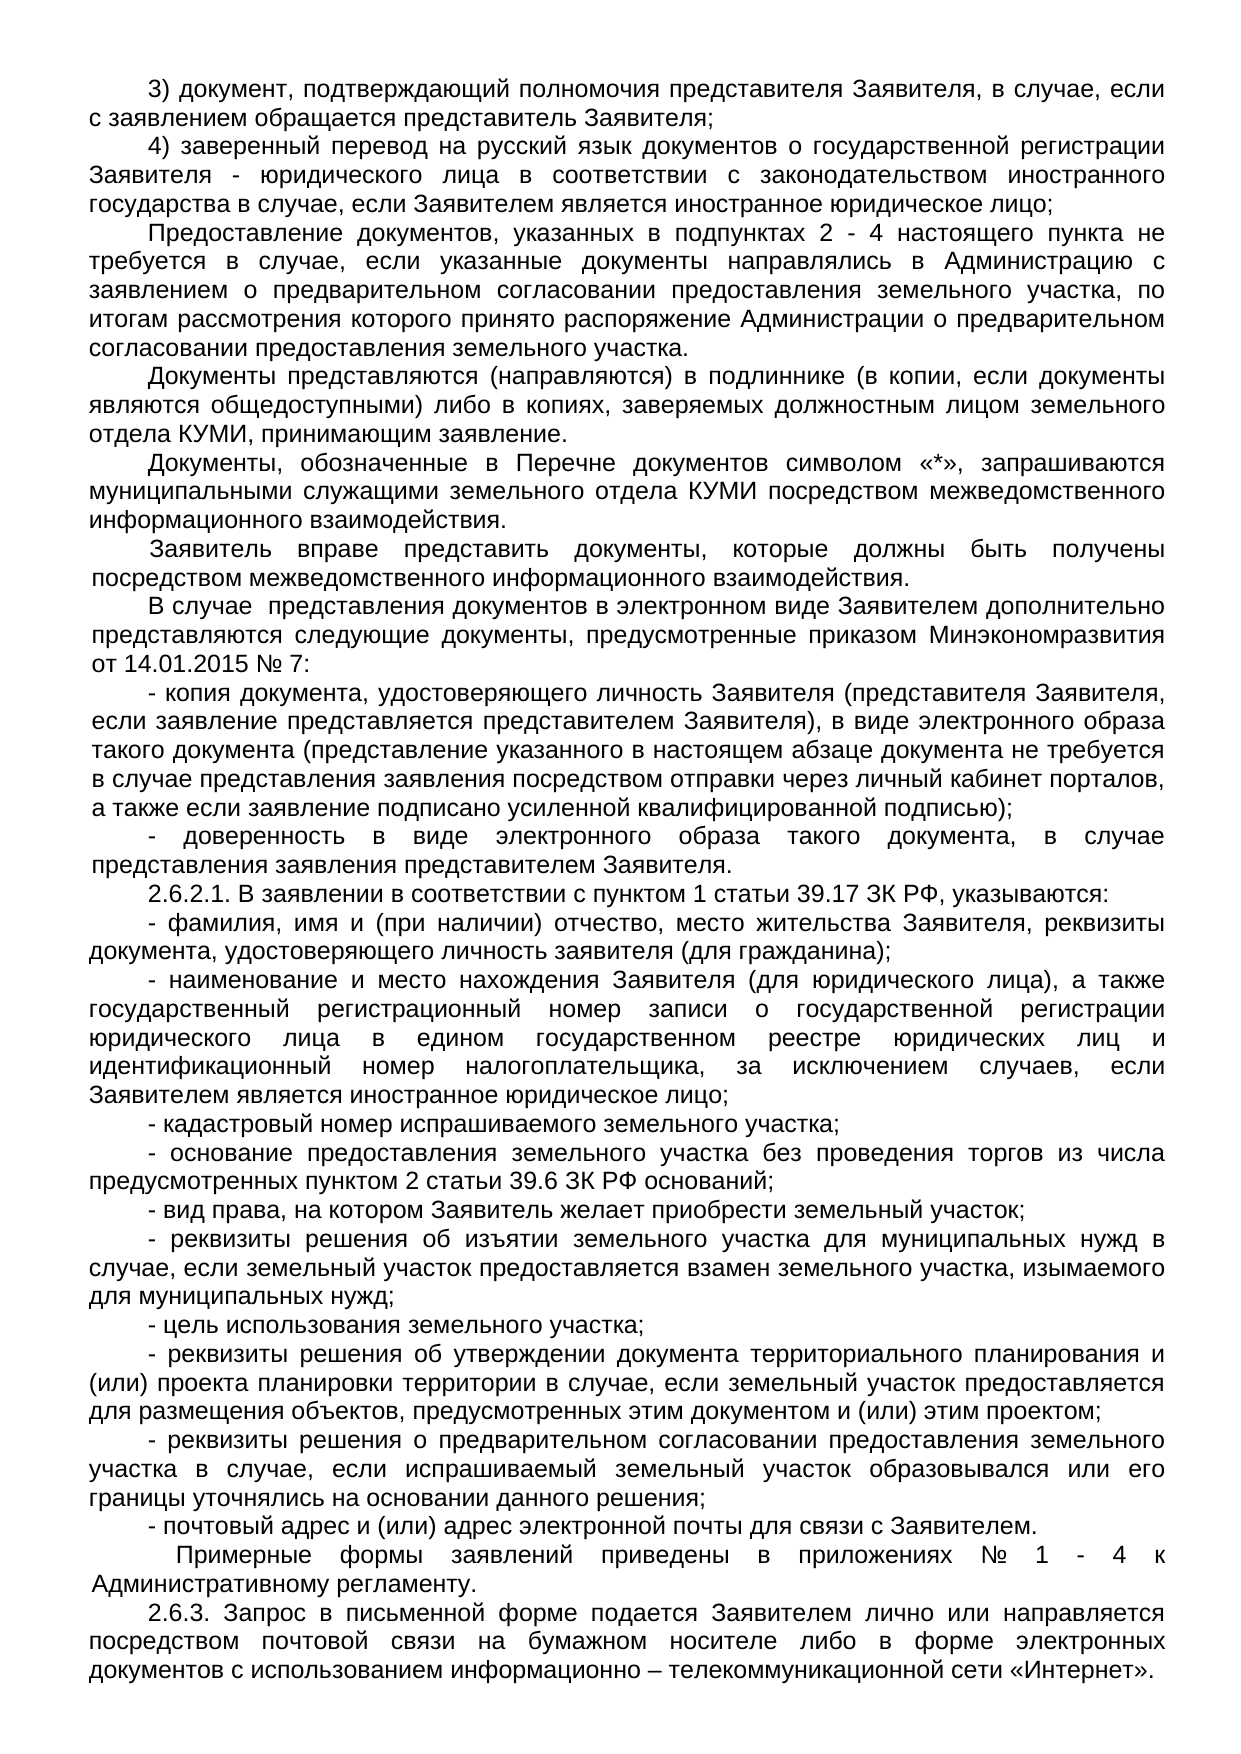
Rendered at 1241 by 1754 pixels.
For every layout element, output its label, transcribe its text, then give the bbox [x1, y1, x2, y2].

text - кадастровый номер испрашиваемого земельного участка; [89, 1109, 1167, 1138]
text Примерные формы заявлений приведены в приложениях № 1 - 4 к Административному регламенту. [91, 1540, 1167, 1598]
text Документы, обозначенные в Перечне документов символом «*», запрашиваются муниципальными служащими земельного отдела КУМИ посредством межведомственного информационного взаимодействия. [89, 448, 1167, 534]
text - реквизиты решения о предварительном согласовании предоставления земельного участка в случае, если испрашиваемый земельный участок образовывался или его границы уточнялись на основании данного решения; [89, 1425, 1167, 1511]
text - фамилия, имя и (при наличии) отчество, место жительства Заявителя, реквизиты документа, удостоверяющего личность заявителя (для гражданина); [89, 908, 1167, 965]
text Предоставление документов, указанных в подпунктах 2 - 4 настоящего пункта не требуется в случае, если указанные документы направлялись в Администрацию с заявлением о предварительном согласовании предоставления земельного участка, по итогам рассмотрения которого принято распоряжение Администрации о предварительном согласовании предоставления земельного участка. [89, 218, 1167, 361]
text - реквизиты решения об утверждении документа территориального планирования и (или) проекта планировки территории в случае, если земельный участок предоставляется для размещения объектов, предусмотренных этим документом и (или) этим проектом; [89, 1339, 1167, 1425]
text - цель использования земельного участка; [89, 1310, 1167, 1339]
text - наименование и место нахождения Заявителя (для юридического лица), а также государственный регистрационный номер записи о государственной регистрации юридического лица в едином государственном реестре юридических лиц и идентификационный номер налогоплательщика, за исключением случаев, если Заявителем является иностранное юридическое лицо; [89, 965, 1167, 1109]
text 3) документ, подтверждающий полномочия представителя Заявителя, в случае, если с заявлением обращается представитель Заявителя; [89, 74, 1167, 131]
text Документы представляются (направляются) в подлиннике (в копии, если документы являются общедоступными) либо в копиях, заверяемых должностным лицом земельного отдела КУМИ, принимающим заявление. [89, 361, 1167, 448]
text В случае представления документов в электронном виде Заявителем дополнительно представляются следующие документы, предусмотренные приказом Минэкономразвития от 14.01.2015 № 7: [91, 591, 1167, 678]
text 4) заверенный перевод на русский язык документов о государственной регистрации Заявителя - юридического лица в соответствии с законодательством иностранного государства в случае, если Заявителем является иностранное юридическое лицо; [89, 131, 1167, 218]
text - доверенность в виде электронного образа такого документа, в случае представления заявления представителем Заявителя. [91, 821, 1167, 879]
text - основание предоставления земельного участка без проведения торгов из числа предусмотренных пунктом 2 статьи 39.6 ЗК РФ оснований; [89, 1138, 1167, 1195]
text Заявитель вправе представить документы, которые должны быть получены посредством межведомственного информационного взаимодействия. [91, 534, 1167, 591]
text - реквизиты решения об изъятии земельного участка для муниципальных нужд в случае, если земельный участок предоставляется взамен земельного участка, изымаемого для муниципальных нужд; [89, 1224, 1167, 1310]
text 2.6.3. Запрос в письменной форме подается Заявителем лично или направляется посредством почтовой связи на бумажном носителе либо в форме электронных документов с использованием информационно – телекоммуникационной сети «Интернет». [89, 1598, 1167, 1684]
text 2.6.2.1. В заявлении в соответствии с пунктом 1 статьи 39.17 ЗК РФ, указываются: [91, 879, 1167, 908]
text - вид права, на котором Заявитель желает приобрести земельный участок; [89, 1195, 1167, 1224]
text - копия документа, удостоверяющего личность Заявителя (представителя Заявителя, если заявление представляется представителем Заявителя), в виде электронного образа такого документа (представление указанного в настоящем абзаце документа не требуется в случае представления заявления посредством отправки через личный кабинет порталов, а также если заявление подписано усиленной квалифицированной подписью); [91, 678, 1167, 821]
text - почтовый адрес и (или) адрес электронной почты для связи с Заявителем. [89, 1511, 1167, 1540]
